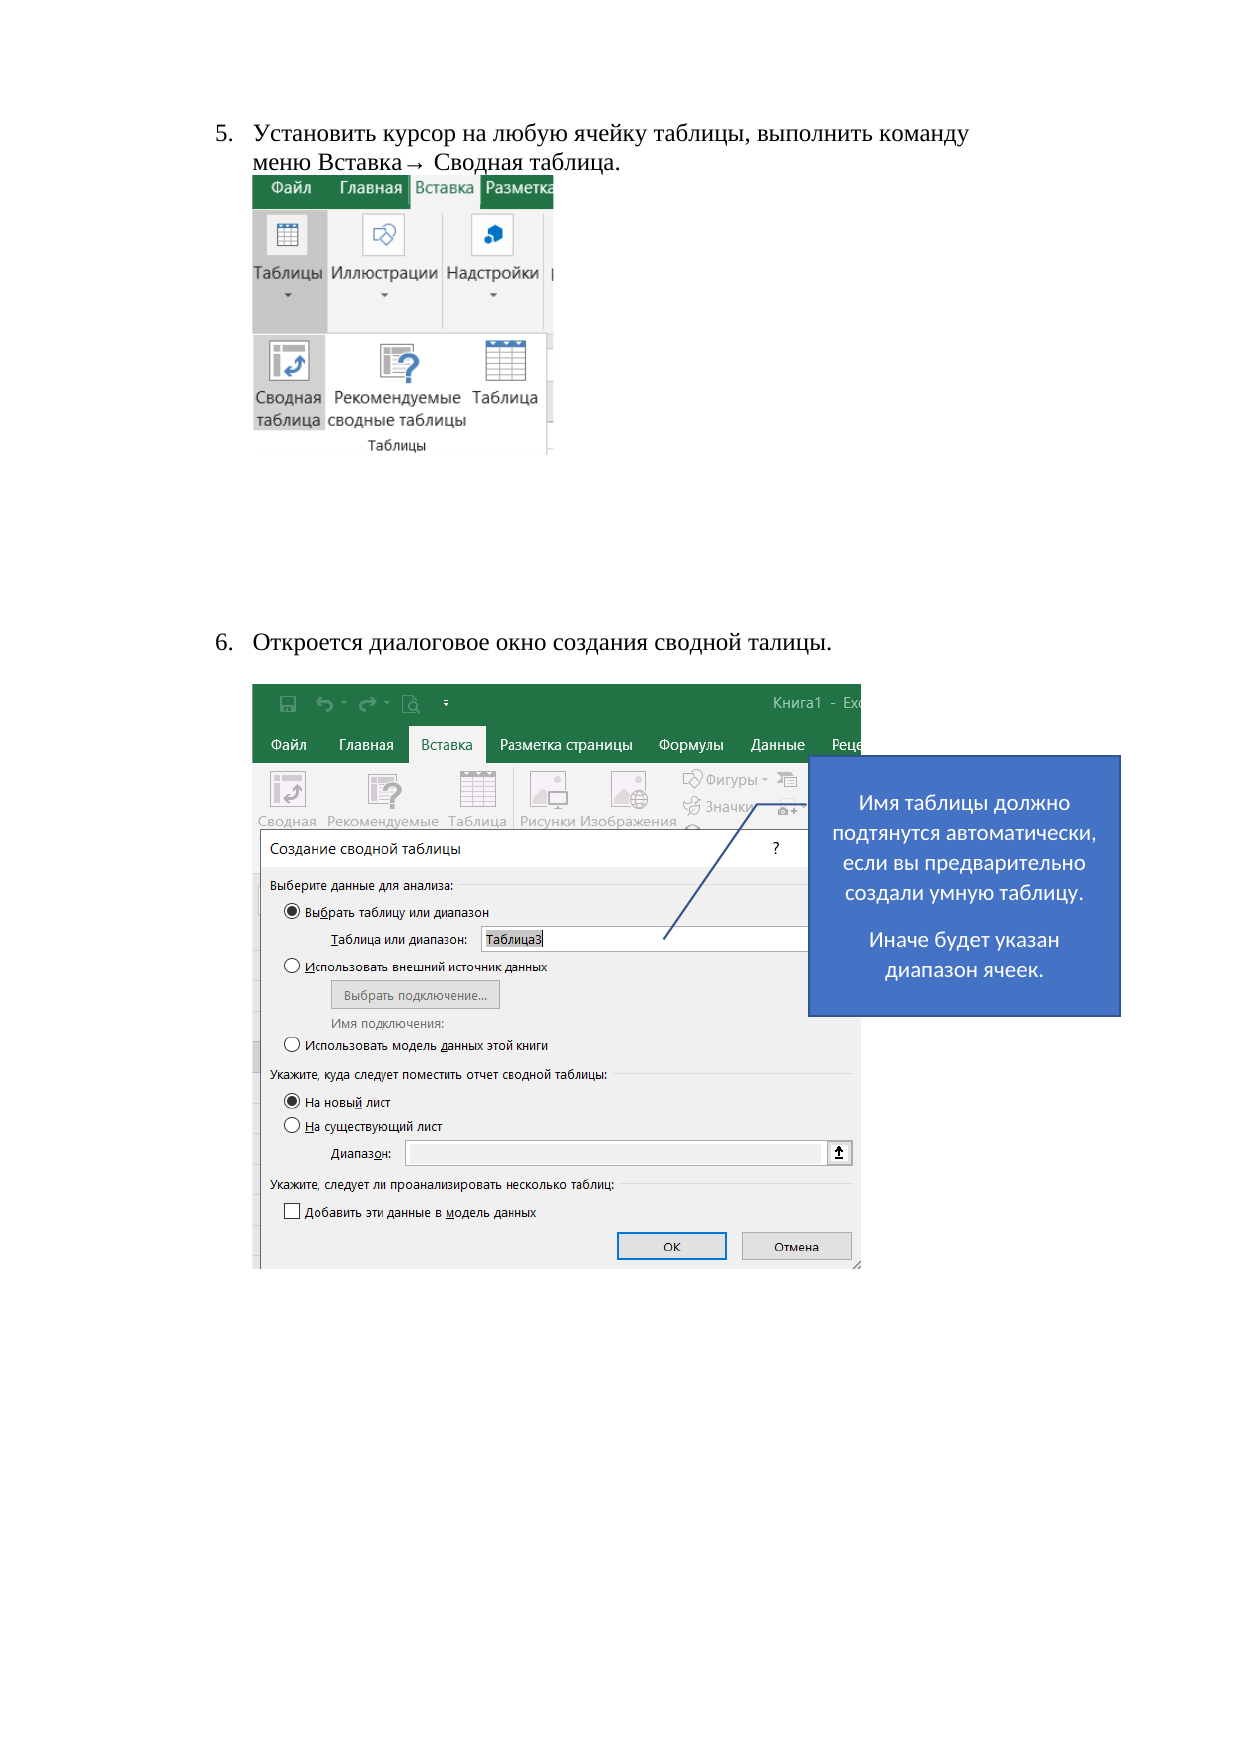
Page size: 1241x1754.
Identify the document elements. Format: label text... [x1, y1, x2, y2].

list Откроется диалоговое окно создания сводной талицы. [215, 627, 1152, 684]
picture [252, 684, 861, 1269]
picture [252, 175, 554, 455]
